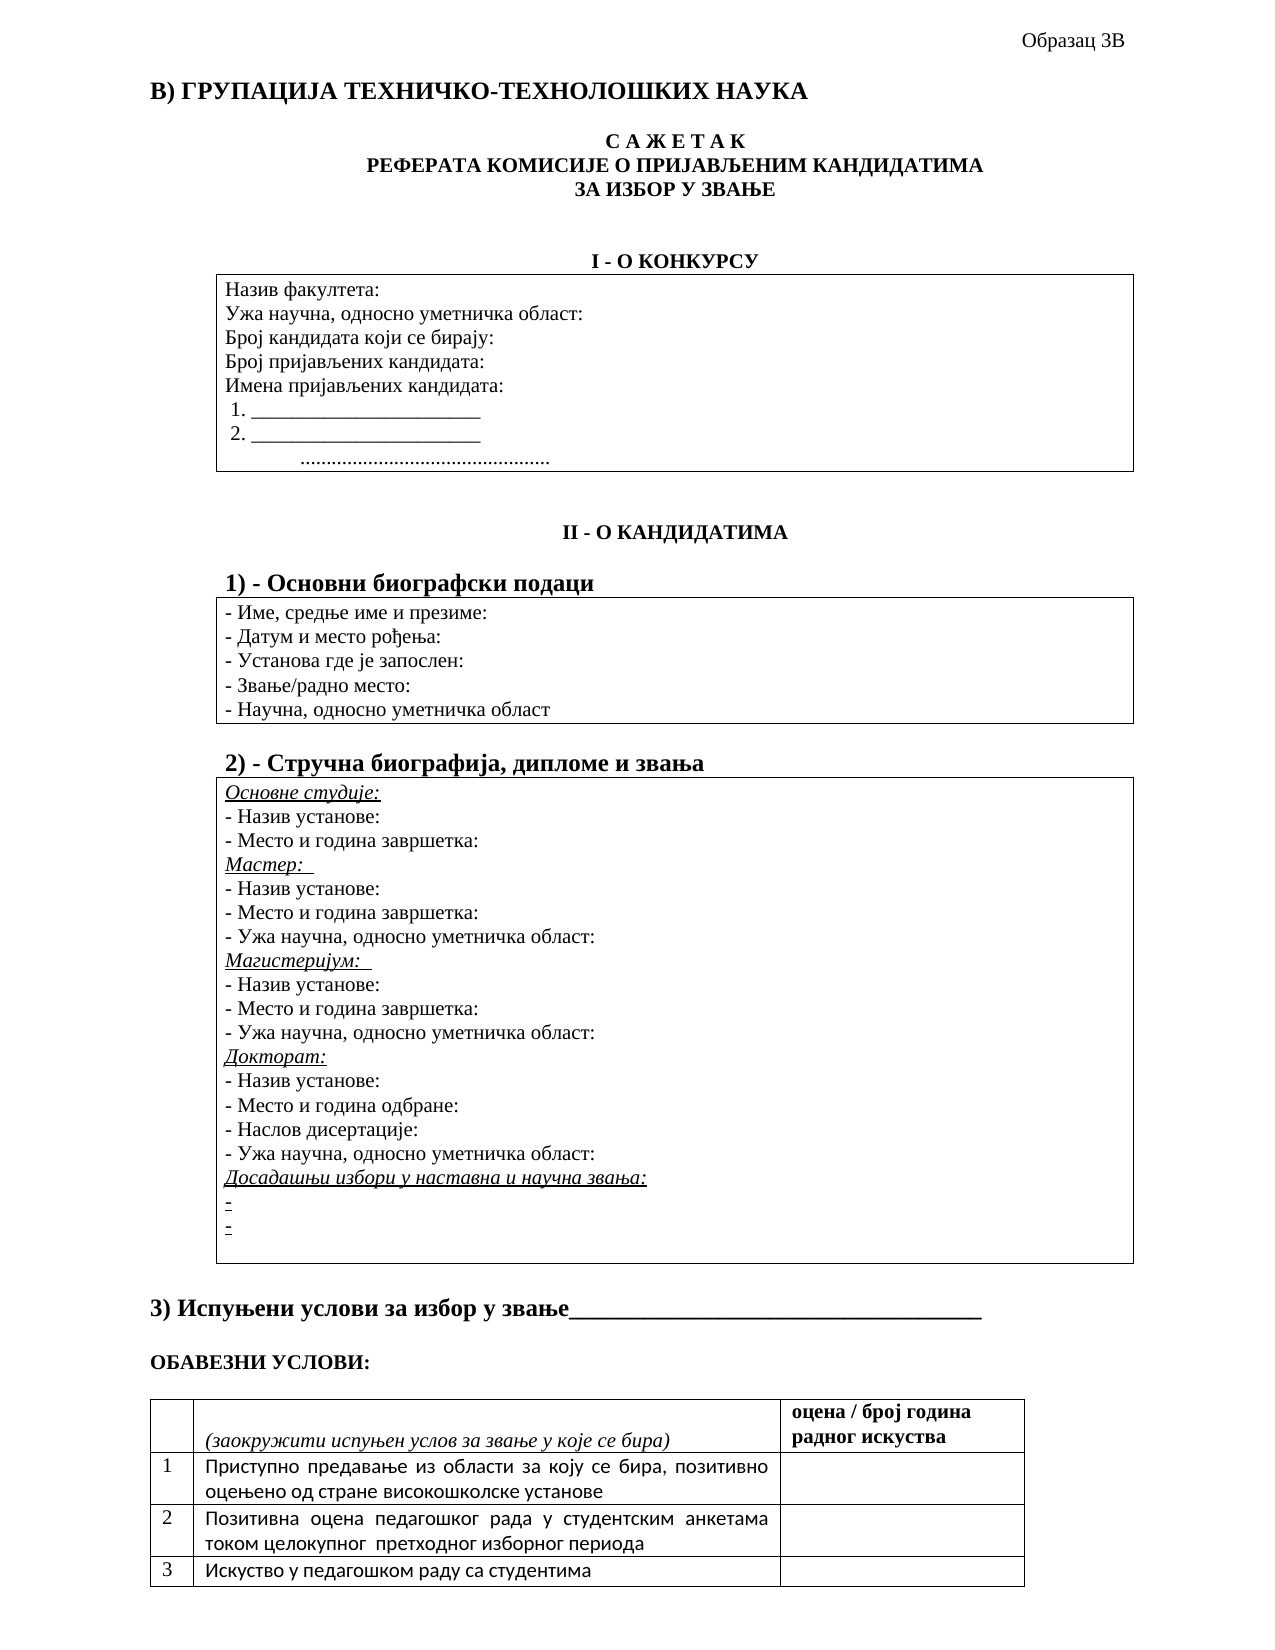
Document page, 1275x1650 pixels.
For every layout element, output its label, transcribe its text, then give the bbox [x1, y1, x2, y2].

text - Научна, односно уметничка област [217, 693, 1133, 723]
text Ужа научна, oдносно уметничка област: [217, 297, 1133, 322]
text - Место и година одбране: [217, 1089, 1133, 1113]
text ................................................ [217, 442, 1133, 471]
text - Назив установе: [217, 1065, 1133, 1089]
table_cell 2 [151, 1505, 193, 1556]
text ЗА ИЗБОР У ЗВАЊЕ [225, 177, 1125, 201]
text II - О КАНДИДАТИМА [225, 520, 1125, 544]
text Имена пријављених кандидата: [217, 370, 1133, 394]
text - Ужа научна, односно уметничка област: [217, 1137, 1133, 1162]
table_cell [781, 1557, 1024, 1586]
text - Назив установе: [217, 801, 1133, 825]
text Број кандидата који се бирају: [217, 322, 1133, 346]
text Мастер: [217, 849, 1133, 873]
table_header oценa / број година радног искуства [781, 1400, 1024, 1452]
text ОБАВЕЗНИ УСЛОВИ: [150, 1350, 1125, 1374]
text - Звање/радно место: [217, 669, 1133, 693]
text РЕФЕРАТА КОМИСИЈЕ O ПРИЈАВЉЕНИМ КАНДИДАТИМА [225, 153, 1125, 177]
text В) ГРУПАЦИЈА ТЕХНИЧКО-ТЕХНОЛОШКИХ НАУКА [150, 76, 1125, 105]
text - Назив установе: [217, 969, 1133, 993]
table_cell [781, 1453, 1024, 1504]
text - Место и година завршетка: [217, 825, 1133, 849]
table_cell Искуство у педагошком раду са студентима [194, 1557, 780, 1586]
text Магистеријум: [217, 945, 1133, 969]
table_header (заокружити испуњен услов за звање у које се бира) [194, 1400, 780, 1452]
text I - О КОНКУРСУ [225, 249, 1125, 273]
text - Назив установе: [217, 873, 1133, 897]
text 2. ______________________ [217, 418, 1133, 442]
text - Име, средње име и презиме: [217, 598, 1133, 621]
text С А Ж Е Т А К [225, 129, 1125, 153]
text - [217, 1210, 1133, 1237]
table_cell Позитивна оцена педагошког рада у студентским анкетама током целокупног претходног изборног периода [194, 1505, 780, 1556]
text 1. ______________________ [217, 394, 1133, 418]
table_cell [781, 1505, 1024, 1556]
text Основне студије: [217, 778, 1133, 801]
text 3) Испуњени услови за избор у звање_________________________________ [150, 1293, 1125, 1322]
text - Место и година завршетка: [217, 993, 1133, 1017]
text 2) - Стручна биографија, дипломе и звања [225, 748, 1125, 777]
table_cell 3 [151, 1557, 193, 1586]
text Број пријављених кандидата: [217, 346, 1133, 370]
table_cell 1 [151, 1453, 193, 1504]
text Назив факултета: [217, 275, 1133, 297]
text Образац 3В [150, 28, 1125, 52]
text Досадашњи избори у наставна и научна звања: [217, 1162, 1133, 1186]
text - Наслов дисертације: [217, 1113, 1133, 1137]
text - Место и година завршетка: [217, 897, 1133, 921]
text - Установа где је запослен: [217, 645, 1133, 669]
text - Ужа научна, односно уметничка област: [217, 1017, 1133, 1041]
text - [217, 1186, 1133, 1210]
text - Датум и место рођења: [217, 621, 1133, 645]
table_header [151, 1400, 193, 1452]
text 1) - Основни биографски подаци [225, 568, 1125, 597]
text Докторат: [217, 1041, 1133, 1065]
text - Ужа научна, односно уметничка област: [217, 921, 1133, 945]
table_cell Приступно предавање из области за коју се бира, позитивно оцењено од стране високошколске установе [194, 1453, 780, 1504]
